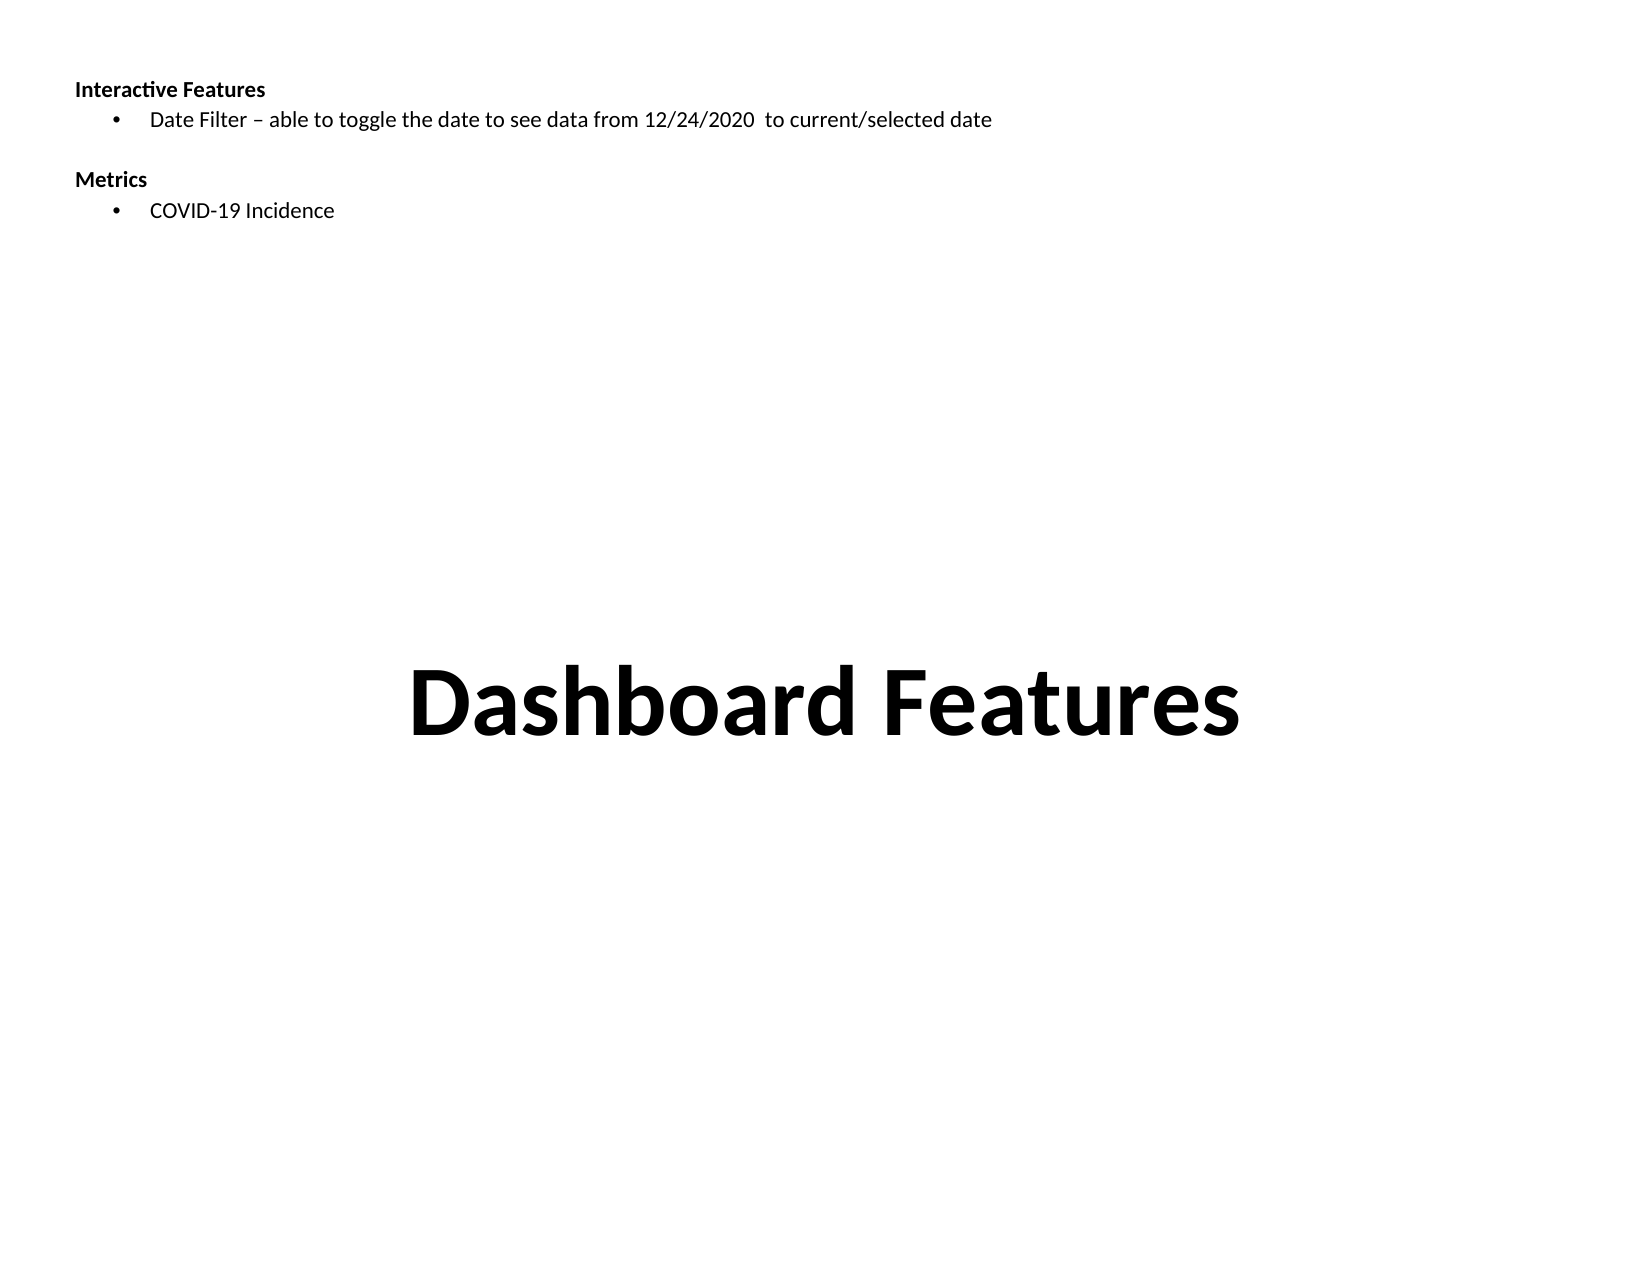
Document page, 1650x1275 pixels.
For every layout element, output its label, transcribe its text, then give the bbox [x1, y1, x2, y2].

text Interactive Features [75, 75, 1575, 103]
text Metrics [75, 166, 1575, 194]
text Dashboard Features [75, 638, 1575, 761]
list COVID-19 Incidence [112, 196, 1575, 224]
list Date Filter – able to toggle the date to see data from 12/24/2020 to current/selected date [112, 105, 1575, 133]
